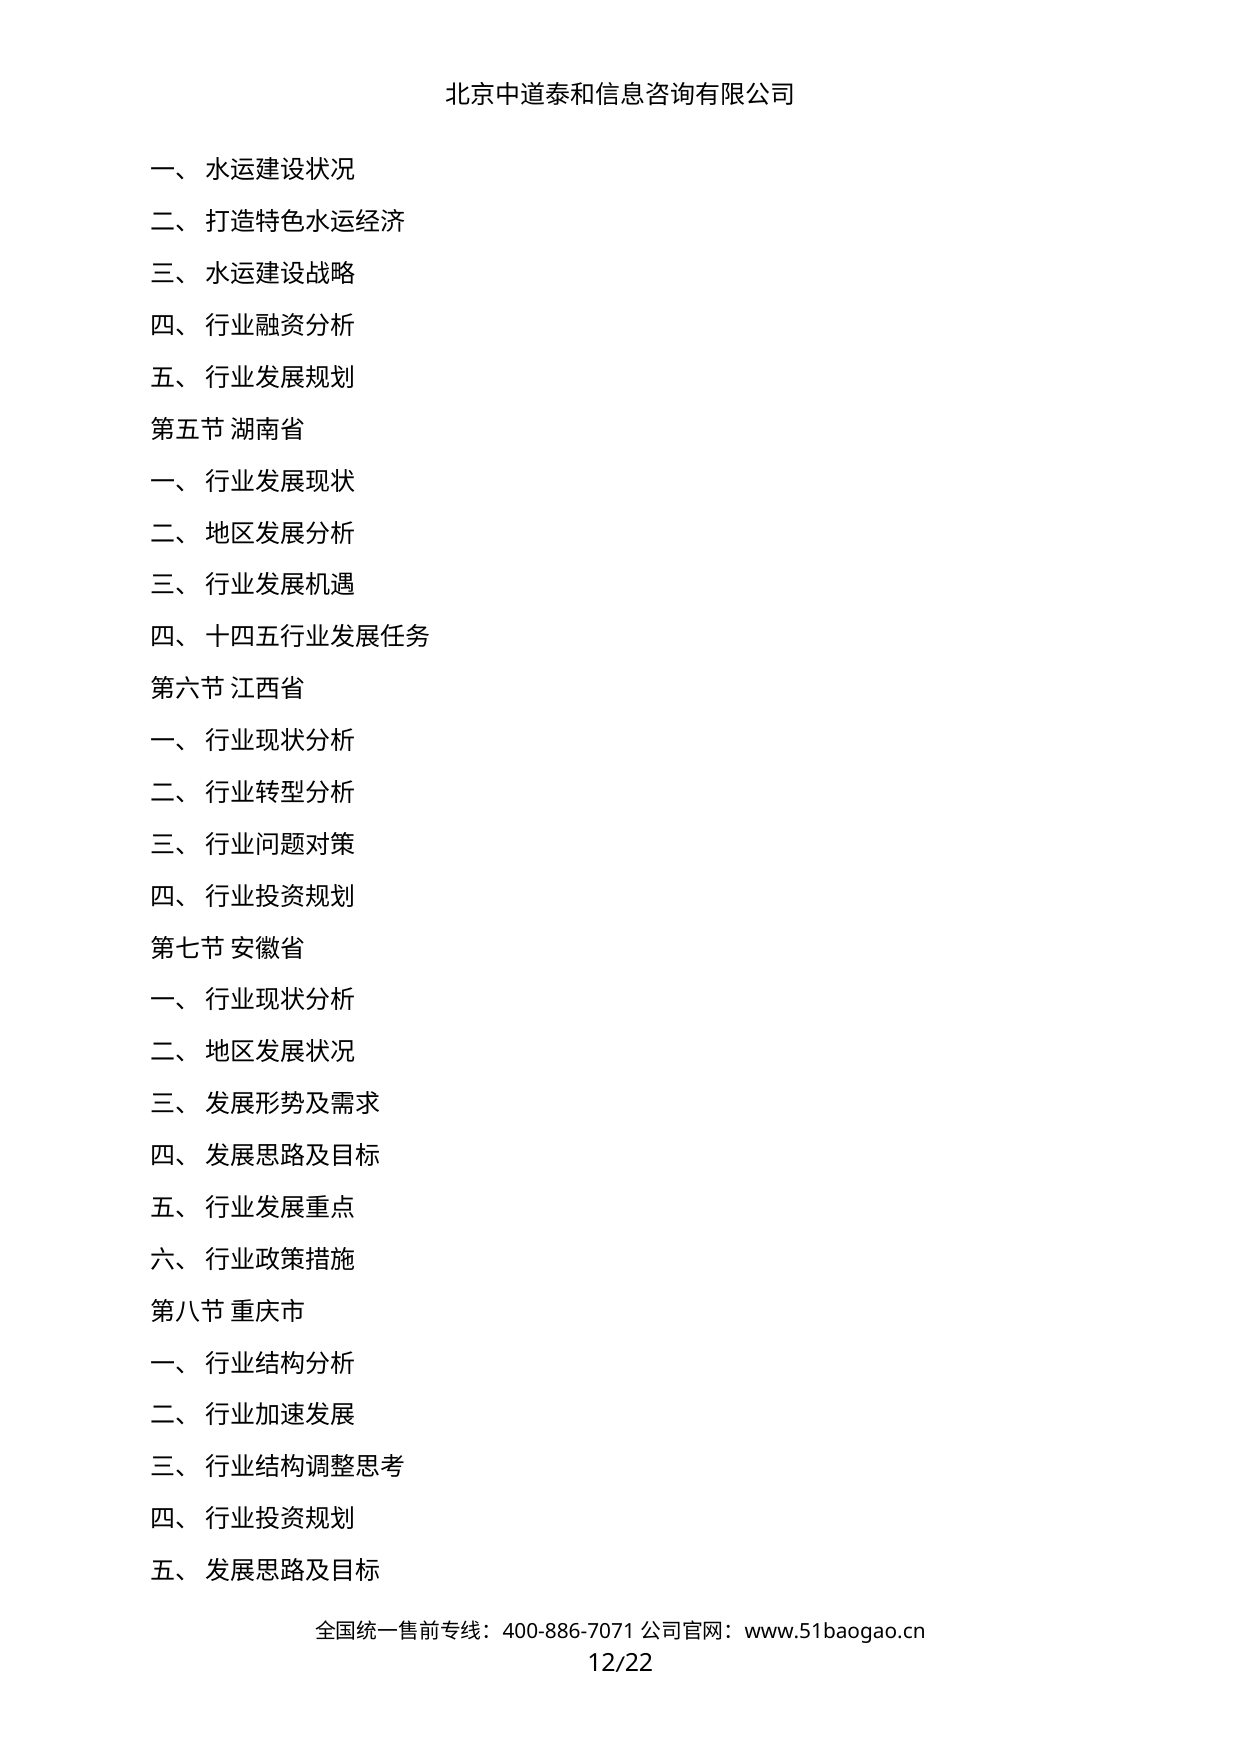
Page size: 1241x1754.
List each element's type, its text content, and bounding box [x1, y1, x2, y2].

text 一、 水运建设状况 [150, 150, 1090, 186]
text 五、 行业发展重点 [150, 1187, 1090, 1224]
text 四、 行业投资规划 [150, 876, 1090, 912]
text 五、 发展思路及目标 [150, 1551, 1090, 1587]
text 第七节 安徽省 [150, 928, 1090, 964]
text 三、 水运建设战略 [150, 254, 1090, 290]
text 四、 行业融资分析 [150, 306, 1090, 342]
text 一、 行业现状分析 [150, 721, 1090, 757]
text 第六节 江西省 [150, 669, 1090, 705]
text 四、 发展思路及目标 [150, 1136, 1090, 1172]
text 二、 地区发展分析 [150, 513, 1090, 549]
text 第八节 重庆市 [150, 1291, 1090, 1327]
text 一、 行业发展现状 [150, 461, 1090, 497]
text 三、 行业发展机遇 [150, 565, 1090, 601]
text 第五节 湖南省 [150, 409, 1090, 446]
text 四、 十四五行业发展任务 [150, 617, 1090, 653]
text 一、 行业结构分析 [150, 1343, 1090, 1379]
text 二、 打造特色水运经济 [150, 202, 1090, 238]
text 二、 行业加速发展 [150, 1395, 1090, 1431]
text 二、 行业转型分析 [150, 772, 1090, 809]
text 一、 行业现状分析 [150, 980, 1090, 1016]
text 三、 行业问题对策 [150, 824, 1090, 861]
text 三、 行业结构调整思考 [150, 1447, 1090, 1483]
text 五、 行业发展规划 [150, 357, 1090, 394]
text 六、 行业政策措施 [150, 1239, 1090, 1276]
text 二、 地区发展状况 [150, 1032, 1090, 1068]
text 三、 发展形势及需求 [150, 1084, 1090, 1120]
text 四、 行业投资规划 [150, 1499, 1090, 1535]
